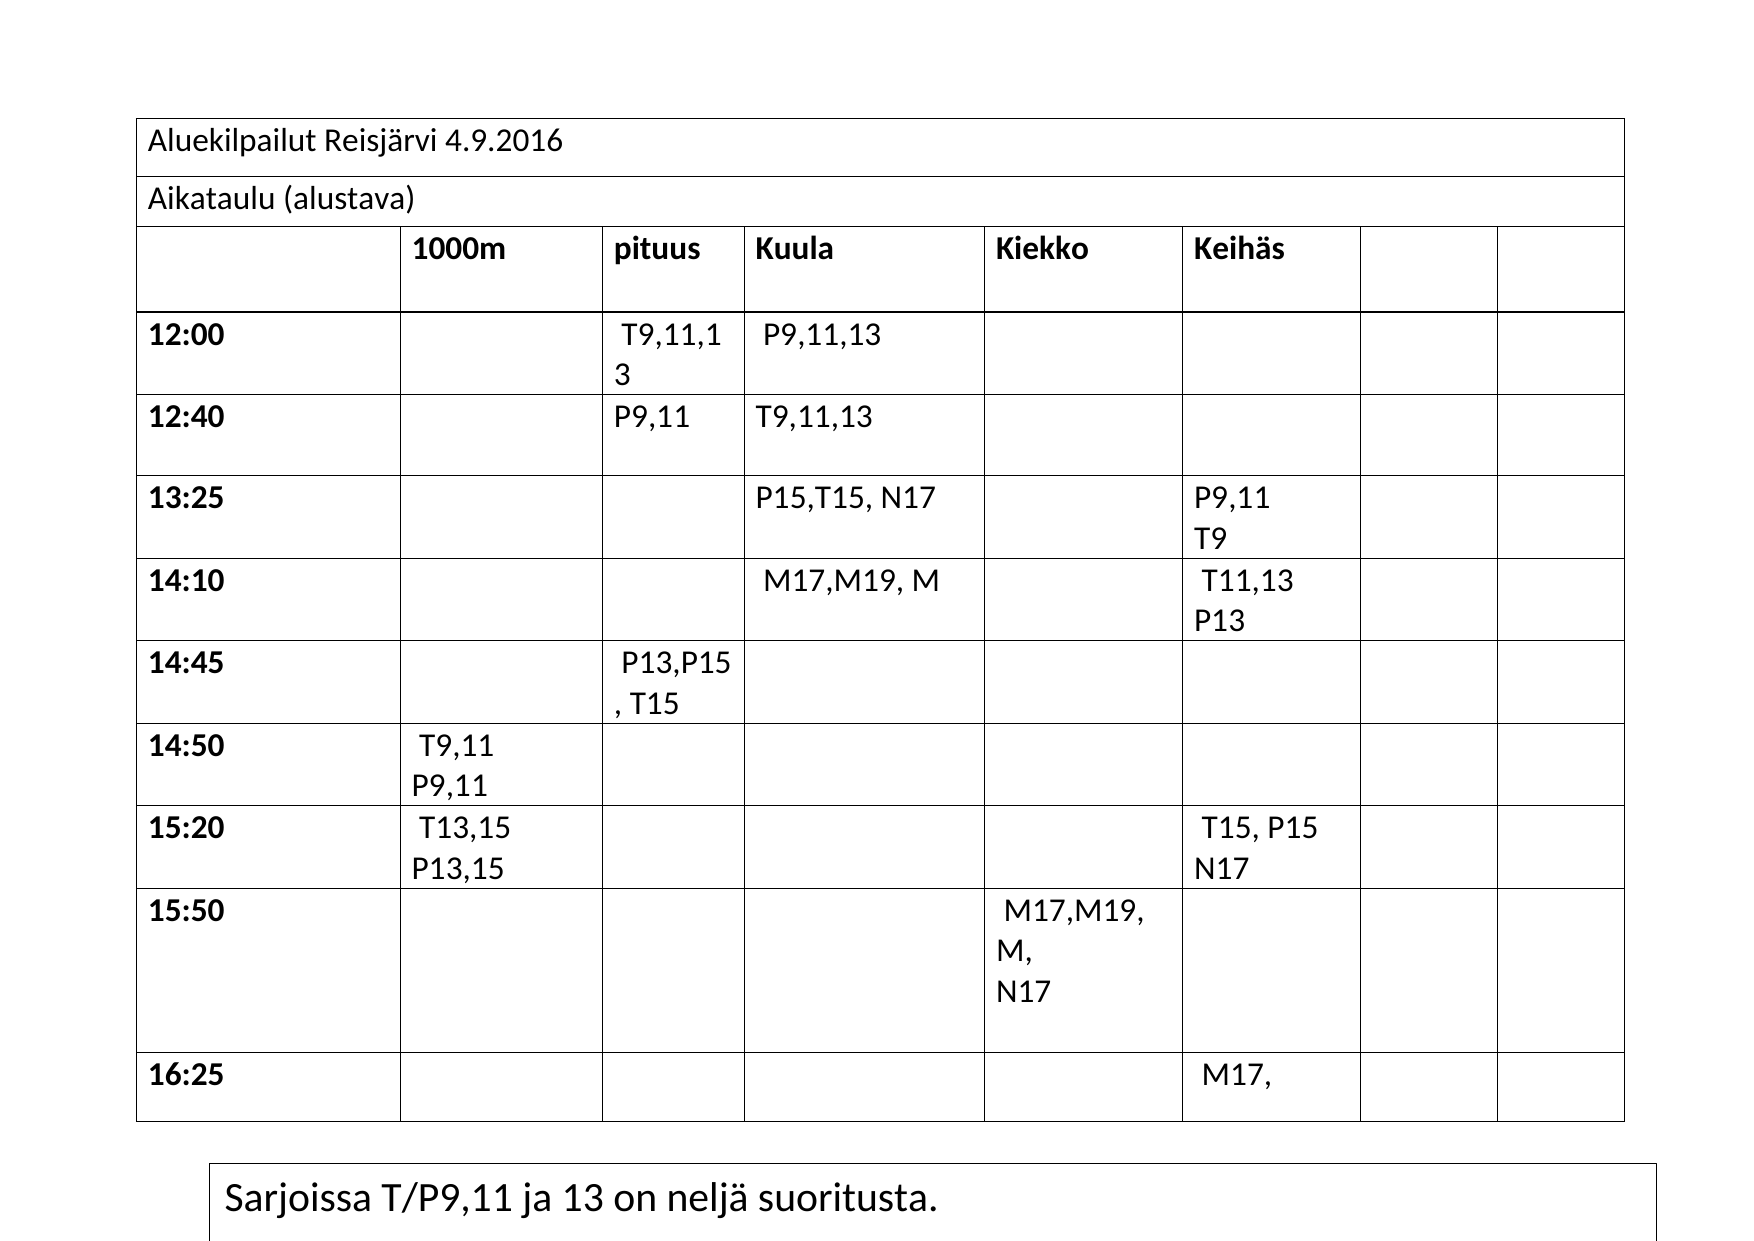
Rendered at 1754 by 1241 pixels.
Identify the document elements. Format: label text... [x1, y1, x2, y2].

table_cell [1361, 313, 1497, 394]
table_cell [603, 476, 744, 558]
table_cell [1183, 641, 1360, 723]
table_cell [1361, 476, 1497, 558]
table_cell [401, 559, 602, 640]
table_cell [985, 395, 1182, 475]
table_cell [1361, 559, 1497, 640]
table_cell P13,P15, T15 [603, 641, 744, 723]
table_cell T9,11,13 [603, 313, 744, 394]
table_cell 14:50 [137, 724, 400, 805]
table_cell [745, 724, 984, 805]
table_cell [1361, 806, 1497, 888]
table_cell 13:25 [137, 476, 400, 558]
table_cell [745, 806, 984, 888]
table_cell [985, 313, 1182, 394]
table_cell P15,T15, N17 [745, 476, 984, 558]
table_cell [603, 559, 744, 640]
table_cell Kiekko [985, 227, 1182, 311]
table_cell [985, 724, 1182, 805]
table_cell [1361, 395, 1497, 475]
table_header Aluekilpailut Reisjärvi 4.9.2016 [137, 119, 1624, 176]
table_cell [603, 724, 744, 805]
table_cell [1183, 313, 1360, 394]
table_cell [1361, 889, 1497, 1052]
table_cell [985, 641, 1182, 723]
table_cell Kuula [745, 227, 984, 311]
table_cell 16:25 [137, 1053, 400, 1121]
table_cell [745, 889, 984, 1052]
table_cell 15:20 [137, 806, 400, 888]
table_cell Aikataulu (alustava) [137, 177, 1624, 226]
table_cell [745, 1053, 984, 1121]
table_cell [603, 889, 744, 1052]
table_cell 14:45 [137, 641, 400, 723]
table_cell [401, 476, 602, 558]
table_cell [137, 227, 400, 311]
table_cell [1498, 313, 1624, 394]
table_cell [401, 889, 602, 1052]
table_cell [1361, 641, 1497, 723]
table_cell [1498, 724, 1624, 805]
table_cell 14:10 [137, 559, 400, 640]
table_cell P9,11 [603, 395, 744, 475]
table_cell [1361, 1053, 1497, 1121]
table_cell 12:40 [137, 395, 400, 475]
table_cell [1183, 724, 1360, 805]
table_cell [1361, 724, 1497, 805]
table_cell [1498, 889, 1624, 1052]
table_cell [401, 641, 602, 723]
table_cell Keihäs [1183, 227, 1360, 311]
table_cell 15:50 [137, 889, 400, 1052]
table_cell T13,15 P13,15 [401, 806, 602, 888]
table_cell [1361, 227, 1497, 311]
table_cell 1000m [401, 227, 602, 311]
table_cell [401, 395, 602, 475]
table_cell [985, 559, 1182, 640]
table_cell pituus [603, 227, 744, 311]
table_cell T9,11,13 [745, 395, 984, 475]
table_cell [745, 641, 984, 723]
table_cell [985, 476, 1182, 558]
table_cell 12:00 [137, 313, 400, 394]
table_cell [1498, 227, 1624, 311]
table_cell [1498, 806, 1624, 888]
table_cell [985, 806, 1182, 888]
table_cell [1498, 476, 1624, 558]
table_cell [985, 1053, 1182, 1121]
table_cell [603, 1053, 744, 1121]
table_cell [401, 1053, 602, 1121]
table_cell P9,11,13 [745, 313, 984, 394]
table_cell M17,M19,M, N17 [985, 889, 1182, 1052]
table_cell T11,13 P13 [1183, 559, 1360, 640]
table_cell [401, 313, 602, 394]
table_cell M17, M19, M, N [1183, 1053, 1360, 1121]
table_cell M17,M19, M [745, 559, 984, 640]
table_cell P9,11 T9 [1183, 476, 1360, 558]
table_cell [1498, 641, 1624, 723]
table_cell [1183, 395, 1360, 475]
table_cell T9,11 P9,11 [401, 724, 602, 805]
table_cell T15, P15 N17 [1183, 806, 1360, 888]
table_cell [1498, 559, 1624, 640]
table_cell [1498, 395, 1624, 475]
table_cell [1498, 1053, 1624, 1121]
table_cell [603, 806, 744, 888]
table_cell [1183, 889, 1360, 1052]
